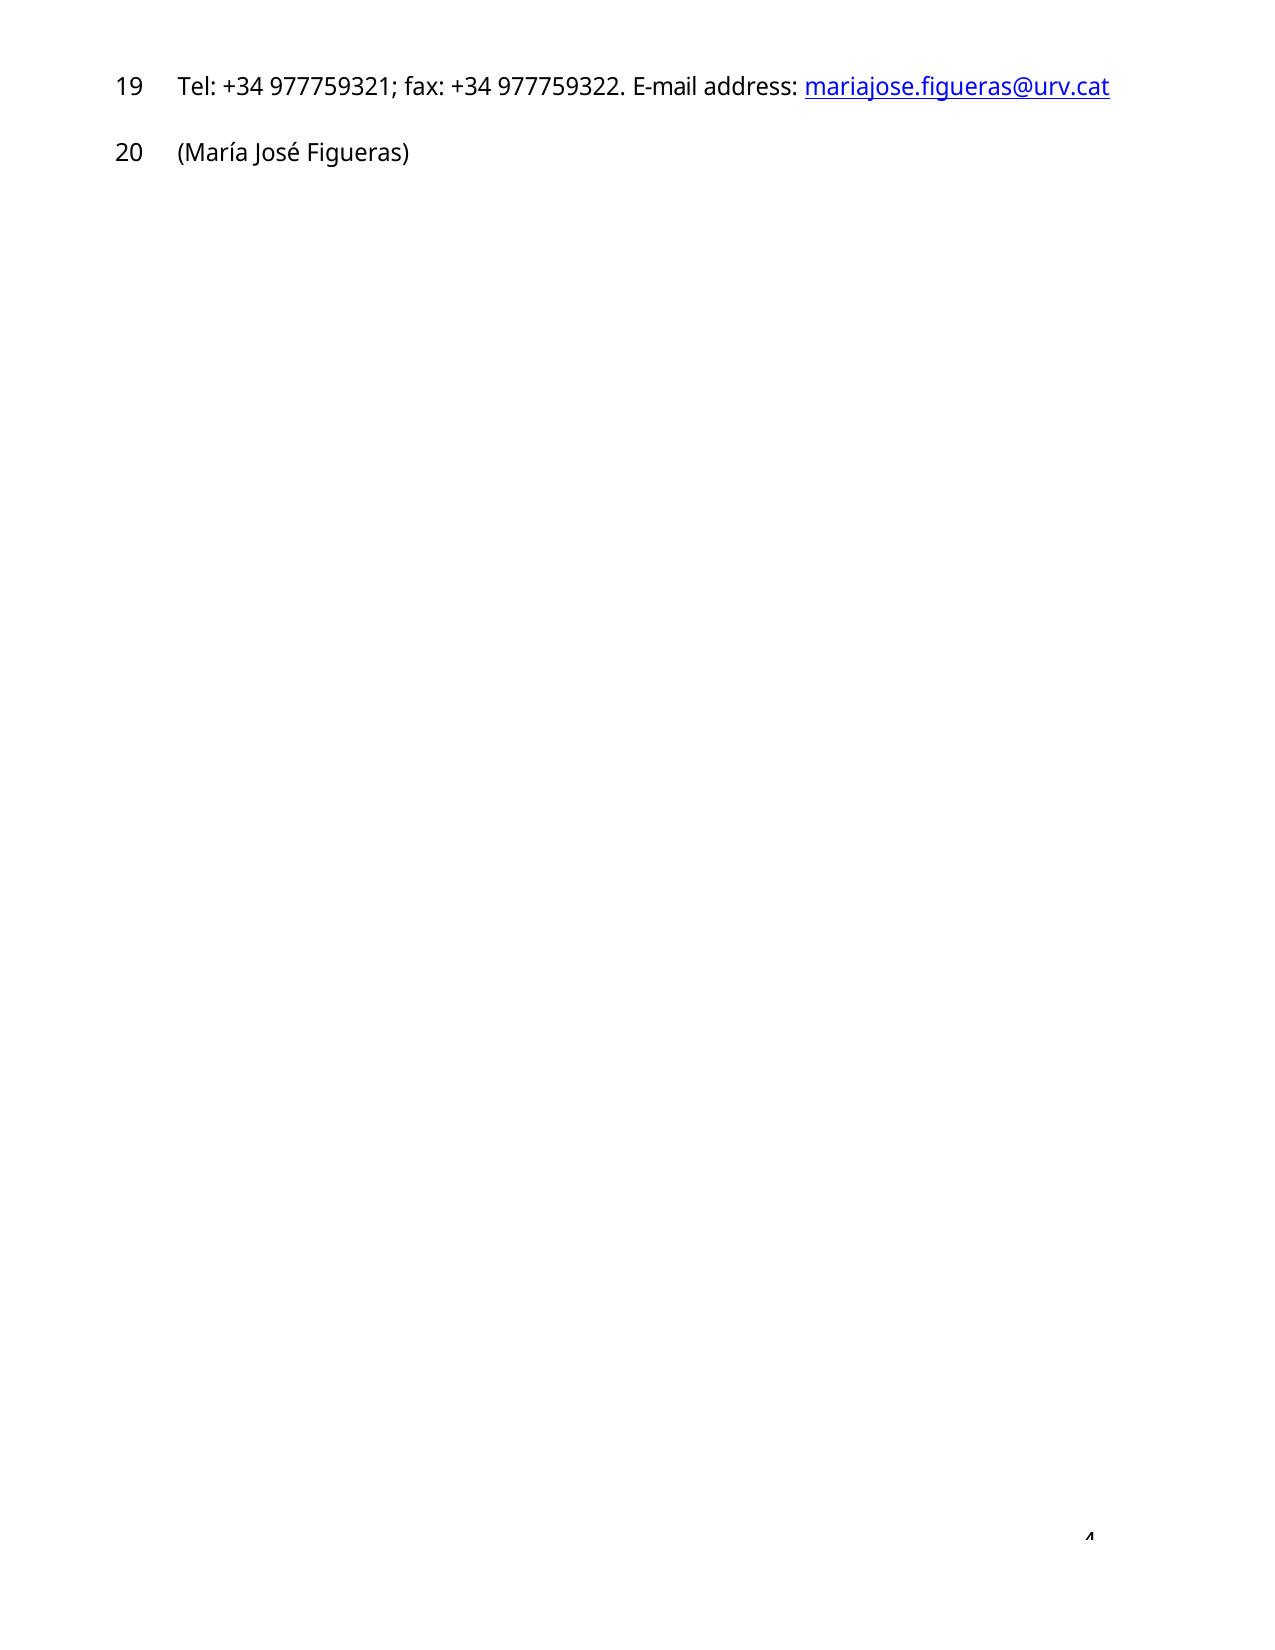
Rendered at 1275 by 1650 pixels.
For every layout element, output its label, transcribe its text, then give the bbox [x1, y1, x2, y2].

list (María José Figueras) [115, 135, 1114, 169]
list Tel: +34 977759321; fax: +34 977759322. E-mail address: mariajose.figueras@urv.cat [115, 69, 1114, 103]
